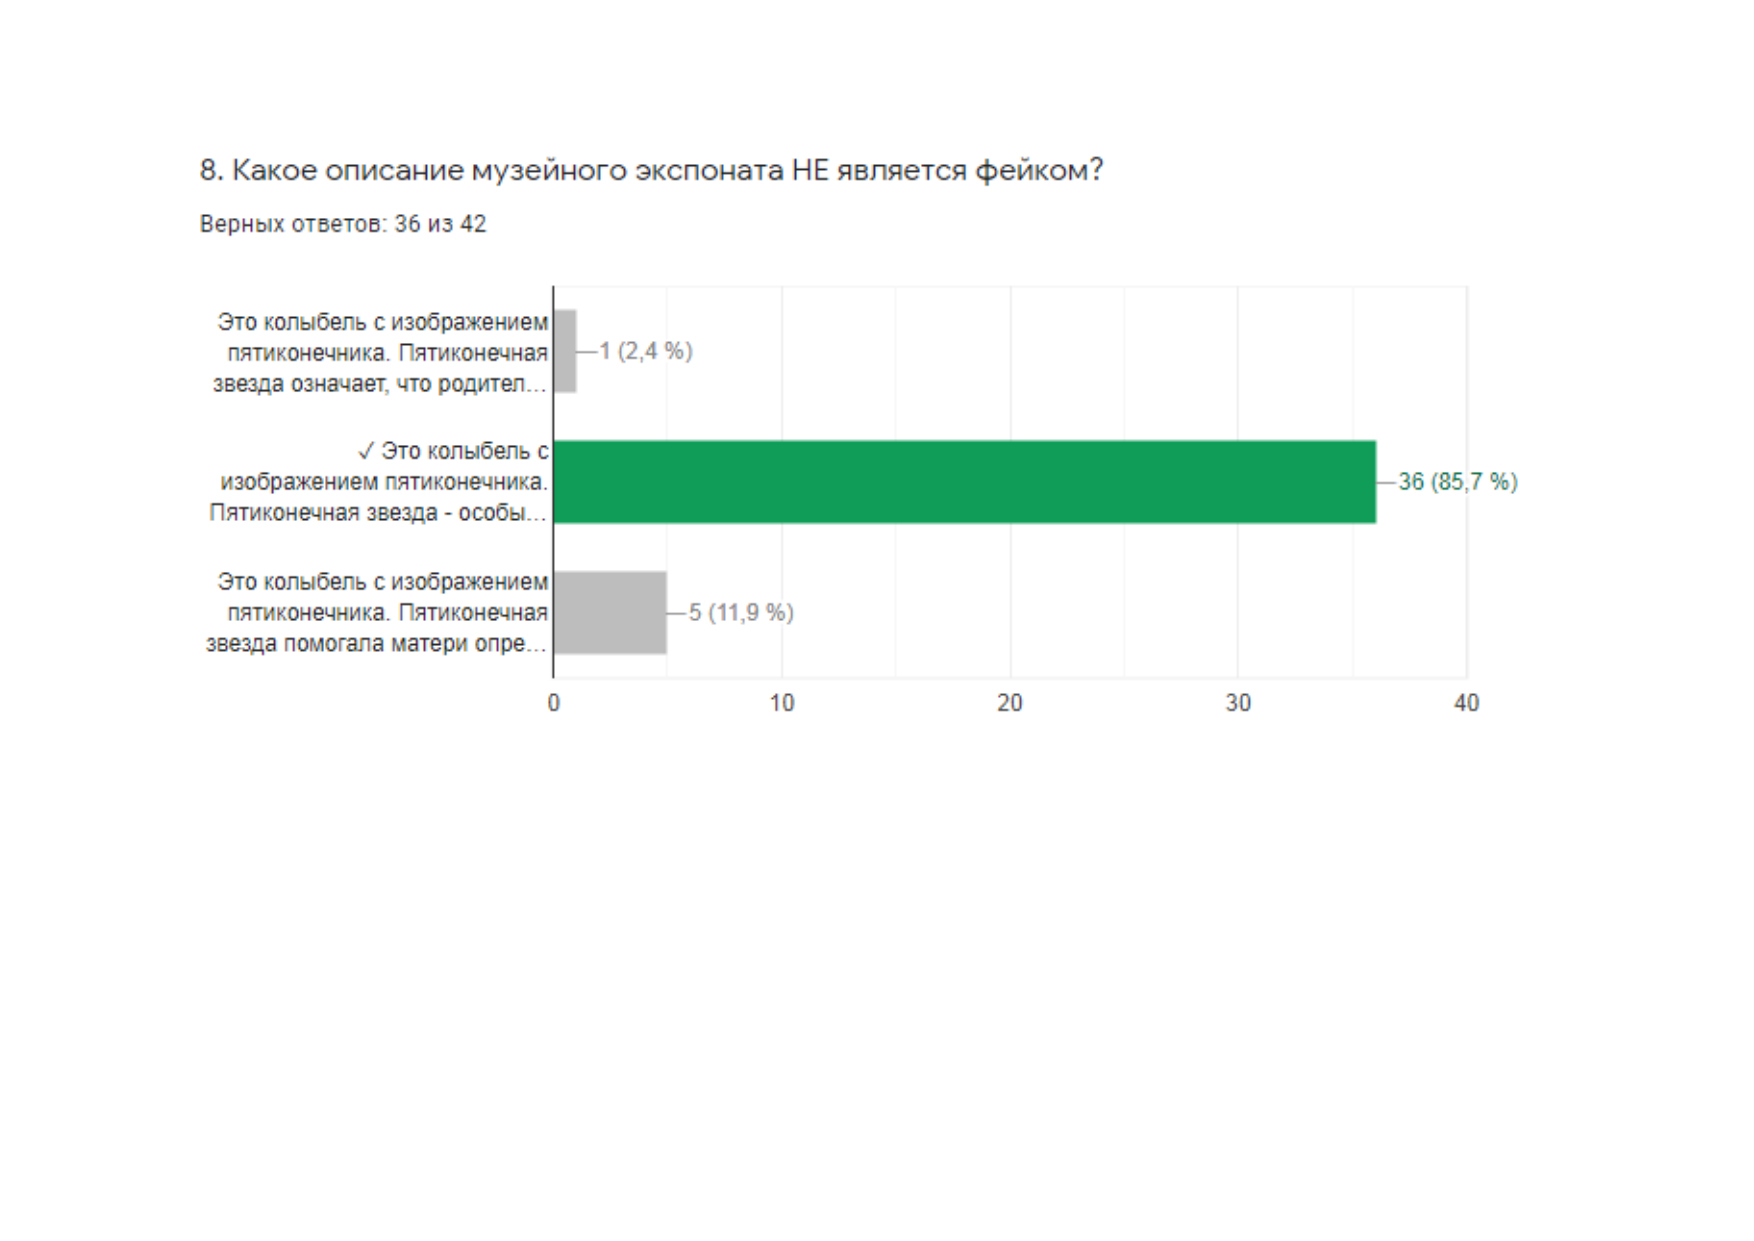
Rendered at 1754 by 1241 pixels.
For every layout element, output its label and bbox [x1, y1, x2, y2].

picture [171, 128, 1583, 768]
